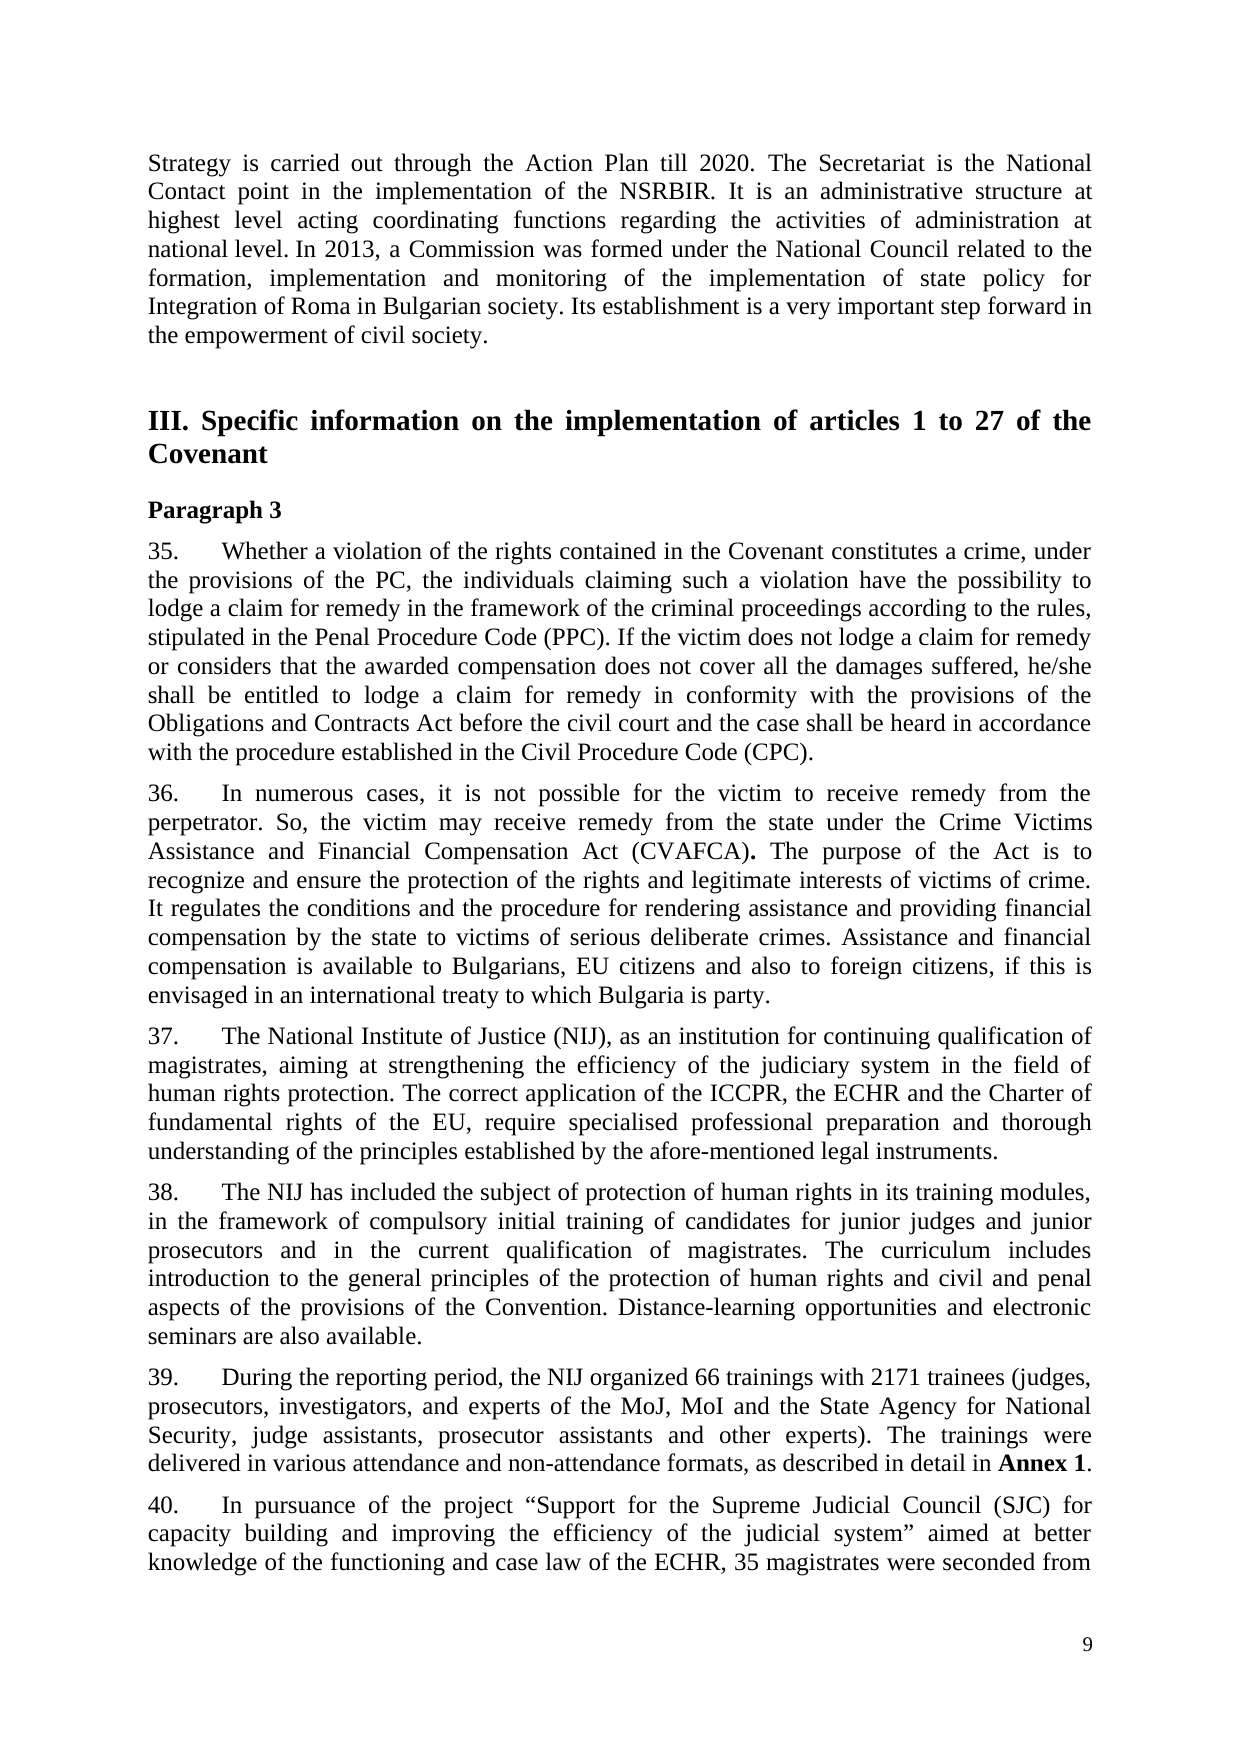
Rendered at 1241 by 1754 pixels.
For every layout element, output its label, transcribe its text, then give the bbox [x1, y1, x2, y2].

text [148, 1490, 1093, 1576]
text 35. Whether a violation of the rights contained in the Covenant constitutes a crime, under the provisions of the PC, the individuals claiming such a violation have the possibility to lodge a claim for remedy in the framework of the criminal proceedings according to the rules, stipulated in the Penal Procedure Code (PPC). If the victim does not lodge a claim for remedy or considers that the awarded compensation does not cover all the damages suffered, he/she shall be entitled to lodge a claim for remedy in conformity with the provisions of the Obligations and Contracts Act before the civil court and the case shall be heard in accordance with the procedure established in the Civil Procedure Code (CPC). [148, 536, 1093, 766]
text 38. The NIJ has included the subject of protection of human rights in its training modules, in the framework of compulsory initial training of candidates for junior judges and junior prosecutors and in the current qualification of magistrates. The curriculum includes introduction to the general principles of the protection of human rights and civil and penal aspects of the provisions of the Convention. Distance-learning opportunities and electronic seminars are also available. [148, 1177, 1093, 1350]
text III. Specific information on the implementation of articles 1 to 27 of the Covenant [148, 403, 1093, 470]
text 39. During the reporting period, the NIJ organized 66 trainings with 2171 trainees (judges, prosecutors, investigators, and experts of the MoJ, MoI and the State Agency for National Security, judge assistants, prosecutor assistants and other experts). The trainings were delivered in various attendance and non-attendance formats, as described in detail in Annex 1. [148, 1362, 1093, 1477]
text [148, 148, 1093, 349]
text 37. The National Institute of Justice (NIJ), as an institution for continuing qualification of magistrates, aiming at strengthening the efficiency of the judiciary system in the field of human rights protection. The correct application of the ICCPR, the ECHR and the Charter of fundamental rights of the EU, require specialised professional preparation and thorough understanding of the principles established by the afore-mentioned legal instruments. [148, 1021, 1093, 1165]
text 36. In numerous cases, it is not possible for the victim to receive remedy from the perpetrator. So, the victim may receive remedy from the state under the Crime Victims Assistance and Financial Compensation Act (CVAFCA). The purpose of the Act is to recognize and ensure the protection of the rights and legitimate interests of victims of crime. It regulates the conditions and the procedure for rendering assistance and providing financial compensation by the state to victims of serious deliberate crimes. Assistance and financial compensation is available to Bulgarians, EU citizens and also to foreign citizens, if this is envisaged in an international treaty to which Bulgaria is party. [148, 778, 1093, 1008]
text Paragraph 3 [148, 495, 1093, 523]
